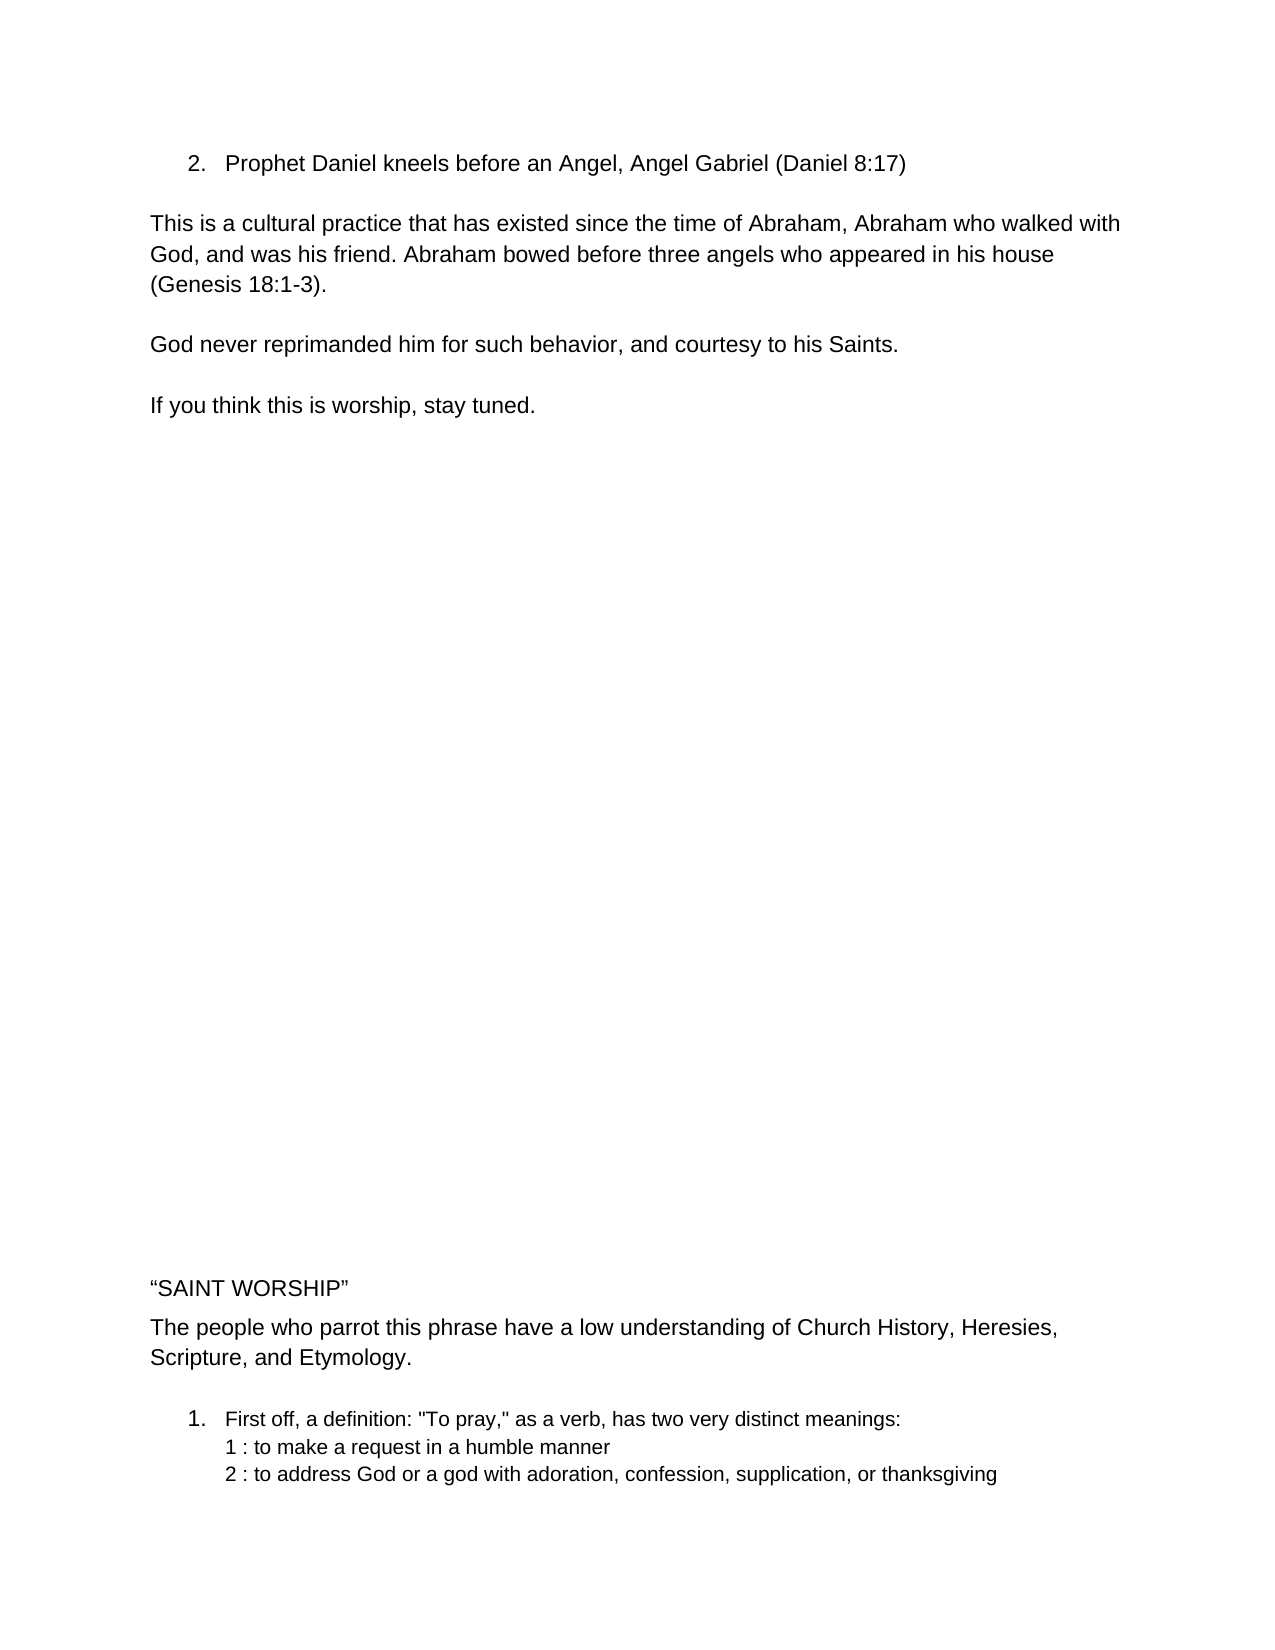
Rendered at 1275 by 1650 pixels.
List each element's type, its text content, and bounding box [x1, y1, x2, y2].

text This is a cultural practice that has existed since the time of Abraham, Abraham who walked with God, and was his friend. Abraham bowed before three angels who appeared in his house (Genesis 18:1-3). [150, 210, 1125, 297]
subtitle “SAINT WORSHIP” [150, 1275, 1125, 1301]
text If you think this is worship, stay tuned. [150, 392, 1125, 418]
text The people who parrot this phrase have a low understanding of Church History, Heresies, Scripture, and Etymology. [150, 1314, 1125, 1370]
text God never reprimanded him for such behavior, and courtesy to his Saints. [150, 301, 1125, 358]
text 1 : to make a request in a humble manner [225, 1435, 1062, 1459]
text 2 : to address God or a god with adoration, confession, supplication, or thanksgiving [225, 1462, 1062, 1486]
list First off, a definition: "To pray," as a verb, has two very distinct meanings: [187, 1404, 1125, 1431]
list Prophet Daniel kneels before an Angel, Angel Gabriel (Daniel 8:17) [187, 150, 1125, 176]
